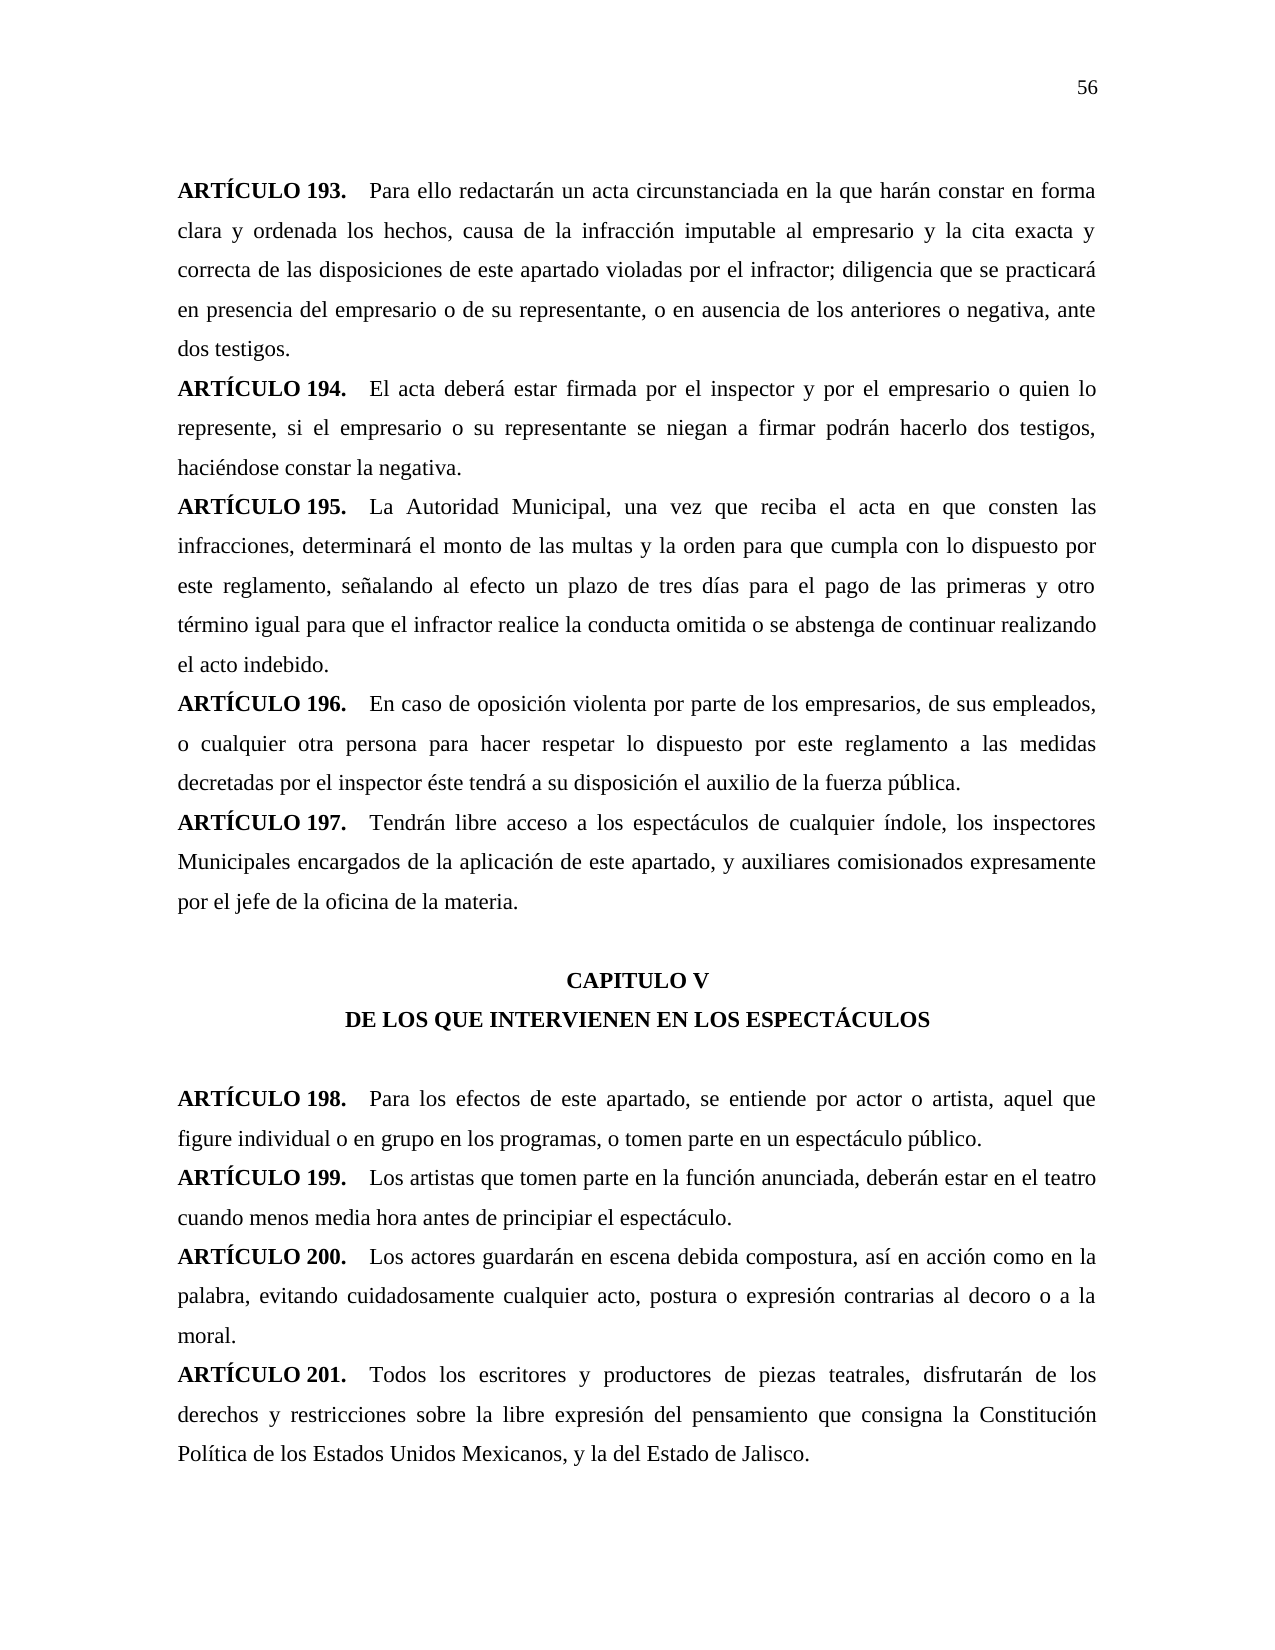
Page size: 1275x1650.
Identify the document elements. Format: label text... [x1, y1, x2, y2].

list Los actores guardarán en escena debida compostura, así en acción como en la palabra, evitando cuidadosamente cualquier acto, postura o expresión contrarias al decoro o a la moral. [177, 1243, 1098, 1348]
list En caso de oposición violenta por parte de los empresarios, de sus empleados, o cualquier otra persona para hacer respetar lo dispuesto por este reglamento a las medidas decretadas por el inspector éste tendrá a su disposición el auxilio de la fuerza pública. [177, 690, 1098, 796]
list Todos los escritores y productores de piezas teatrales, disfrutarán de los derechos y restricciones sobre la libre expresión del pensamiento que consigna la Constitución Política de los Estados Unidos Mexicanos, y la del Estado de Jalisco. [177, 1362, 1098, 1467]
list Para los efectos de este apartado, se entiende por actor o artista, aquel que figure individual o en grupo en los programas, o tomen parte en un espectáculo público. [177, 1085, 1098, 1151]
list Los artistas que tomen parte en la función anunciada, deberán estar en el teatro cuando menos media hora antes de principiar el espectáculo. [177, 1164, 1098, 1230]
list Tendrán libre acceso a los espectáculos de cualquier índole, los inspectores Municipales encargados de la aplicación de este apartado, y auxiliares comisionados expresamente por el jefe de la oficina de la materia. [177, 809, 1098, 914]
list CAPITULO V [177, 967, 1098, 993]
list La Autoridad Municipal, una vez que reciba el acta en que consten las infracciones, determinará el monto de las multas y la orden para que cumpla con lo dispuesto por este reglamento, señalando al efecto un plazo de tres días para el pago de las primeras y otro término igual para que el infractor realice la conducta omitida o se abstenga de continuar realizando el acto indebido. [177, 493, 1098, 677]
list Para ello redactarán un acta circunstanciada en la que harán constar en forma clara y ordenada los hechos, causa de la infracción imputable al empresario y la cita exacta y correcta de las disposiciones de este apartado violadas por el infractor; diligencia que se practicará en presencia del empresario o de su representante, o en ausencia de los anteriores o negativa, ante dos testigos. [177, 177, 1098, 361]
list El acta deberá estar firmada por el inspector y por el empresario o quien lo represente, si el empresario o su representante se niegan a firmar podrán hacerlo dos testigos, haciéndose constar la negativa. [177, 374, 1098, 480]
list De los que intervienen en los Espectáculos [177, 1006, 1098, 1033]
